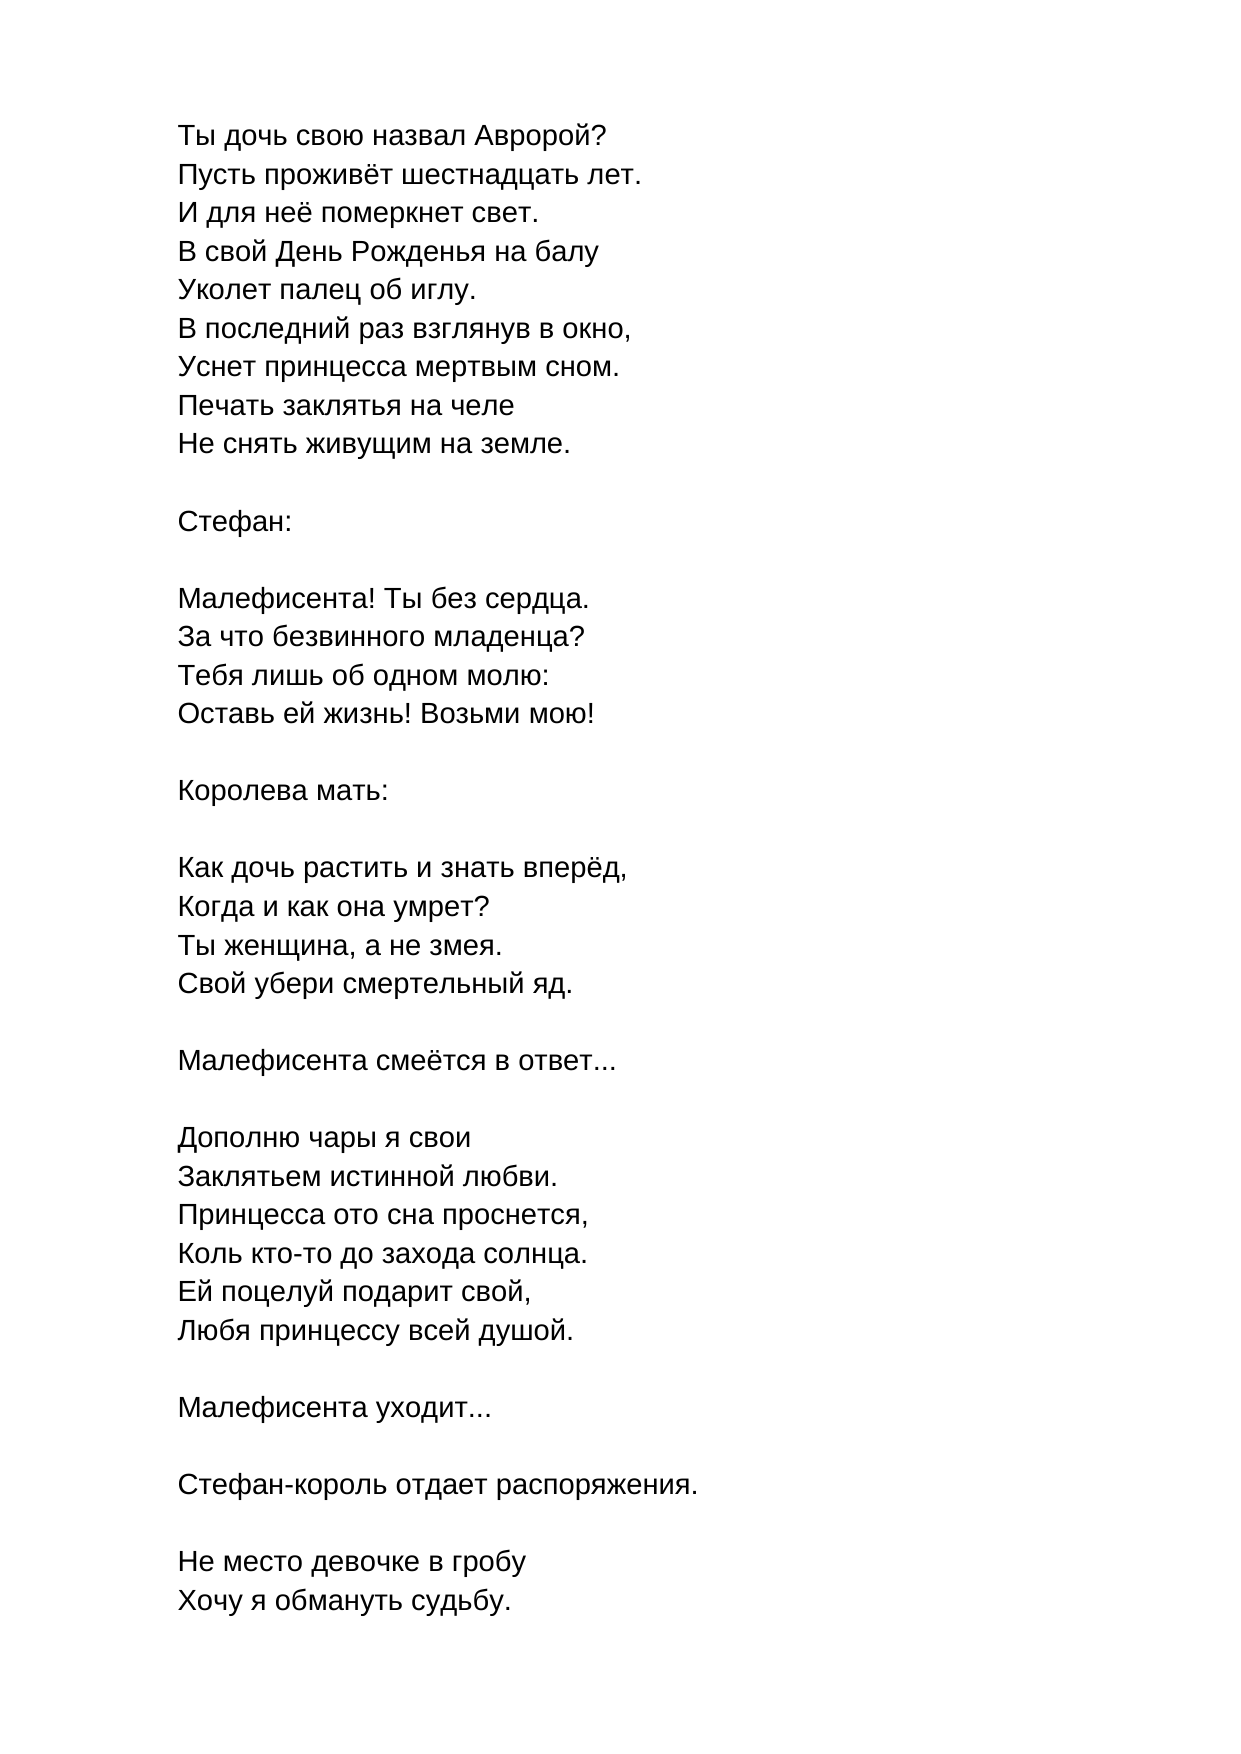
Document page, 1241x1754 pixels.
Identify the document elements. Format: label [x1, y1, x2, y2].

text [177, 118, 1152, 1616]
